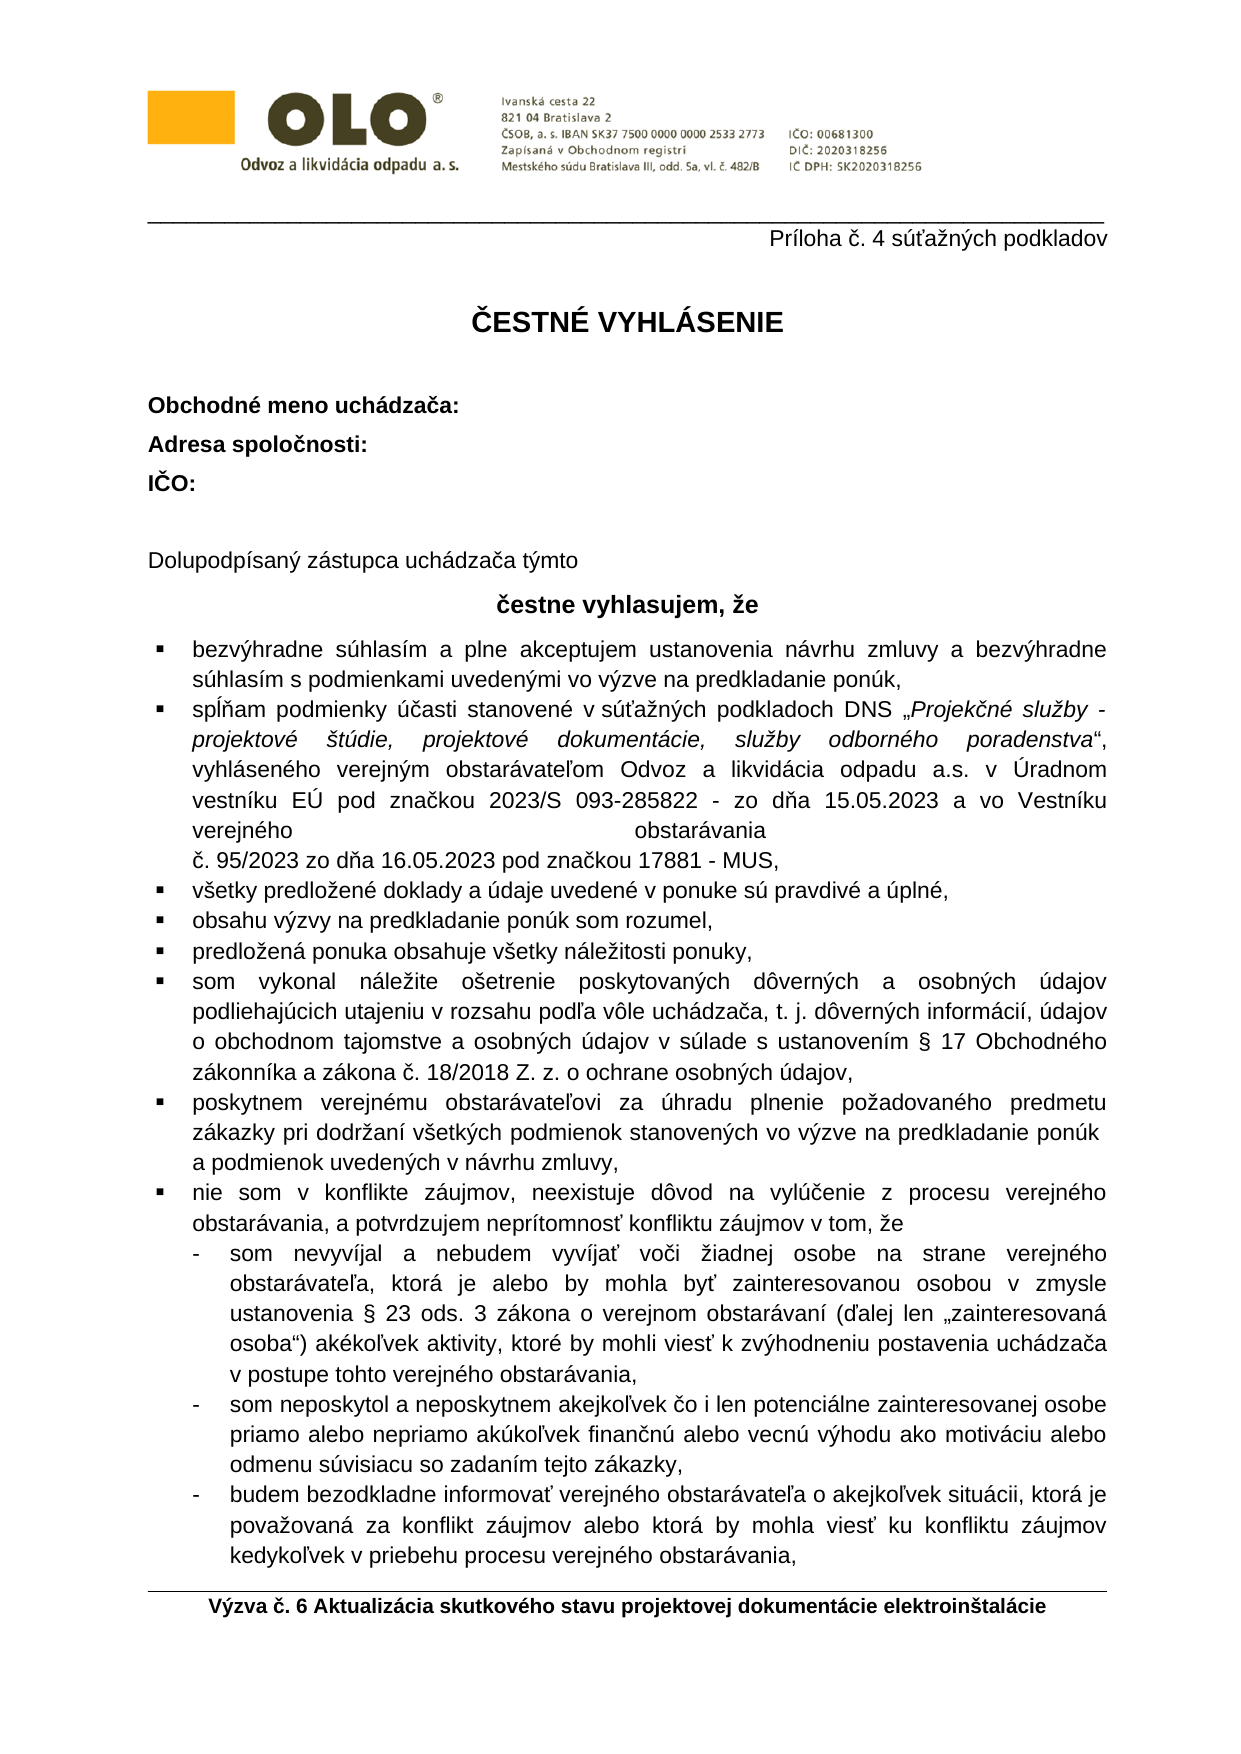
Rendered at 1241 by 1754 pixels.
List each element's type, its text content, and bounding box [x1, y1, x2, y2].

text Dolupodpísaný zástupca uchádzača týmto [148, 547, 1107, 574]
picture [147, 28, 1108, 193]
list spĺňam podmienky účasti stanovené v súťažných podkladoch DNS „Projekčné služby - projektové štúdie, projektové dokumentácie, služby odborného poradenstva“, vyhláseného verejným obstarávateľom Odvoz a likvidácia odpadu a.s. v Úradnom vestníku EÚ pod značkou 2023/S 093-285822 - zo dňa 15.05.2023 a vo Vestníku verejného obstarávania č. 95/2023 zo dňa 16.05.2023 pod značkou 17881 - MUS, [154, 696, 1107, 873]
list som neposkytol a neposkytnem akejkoľvek čo i len potenciálne zainteresovanej osobe priamo alebo nepriamo akúkoľvek finančnú alebo vecnú výhodu ako motiváciu alebo odmenu súvisiacu so zadaním tejto zákazky, [192, 1391, 1107, 1477]
text ČESTNÉ VYHLÁSENIE [148, 304, 1107, 338]
list som nevyvíjal a nebudem vyvíjať voči žiadnej osobe na strane verejného obstarávateľa, ktorá je alebo by mohla byť zainteresovanou osobou v zmysle ustanovenia § 23 ods. 3 zákona o verejnom obstarávaní (ďalej len „zainteresovaná osoba“) akékoľvek aktivity, ktoré by mohli viesť k zvýhodneniu postavenia uchádzača v postupe tohto verejného obstarávania, [192, 1240, 1107, 1387]
list všetky predložené doklady a údaje uvedené v ponuke sú pravdivé a úplné, [154, 877, 1107, 903]
text čestne vyhlasujem, že [148, 590, 1107, 619]
list predložená ponuka obsahuje všetky náležitosti ponuky, [154, 938, 1107, 964]
list som vykonal náležite ošetrenie poskytovaných dôverných a osobných údajov podliehajúcich utajeniu v rozsahu podľa vôle uchádzača, t. j. dôverných informácií, údajov o obchodnom tajomstve a osobných údajov v súlade s ustanovením § 17 Obchodného zákonníka a zákona č. 18/2018 Z. z. o ochrane osobných údajov, [154, 968, 1107, 1085]
list obsahu výzvy na predkladanie ponúk som rozumel, [154, 907, 1107, 934]
text IČO: [148, 469, 1107, 496]
text Adresa spoločnosti: [148, 431, 1107, 457]
list nie som v konflikte záujmov, neexistuje dôvod na vylúčenie z procesu verejného obstarávania, a potvrdzujem neprítomnosť konfliktu záujmov v tom, že [154, 1179, 1107, 1236]
text Obchodné meno uchádzača: [148, 392, 1107, 418]
list bezvýhradne súhlasím a plne akceptujem ustanovenia návrhu zmluvy a bezvýhradne súhlasím s podmienkami uvedenými vo výzve na predkladanie ponúk, [154, 636, 1107, 692]
subtitle Príloha č. 4 súťažných podkladov [148, 224, 1107, 251]
list poskytnem verejnému obstarávateľovi za úhradu plnenie požadovaného predmetu zákazky pri dodržaní všetkých podmienok stanovených vo výzve na predkladanie ponúk a podmienok uvedených v návrhu zmluvy, [154, 1089, 1107, 1175]
list budem bezodkladne informovať verejného obstarávateľa o akejkoľvek situácii, ktorá je považovaná za konflikt záujmov alebo ktorá by mohla viesť ku konfliktu záujmov kedykoľvek v priebehu procesu verejného obstarávania, [192, 1481, 1107, 1568]
